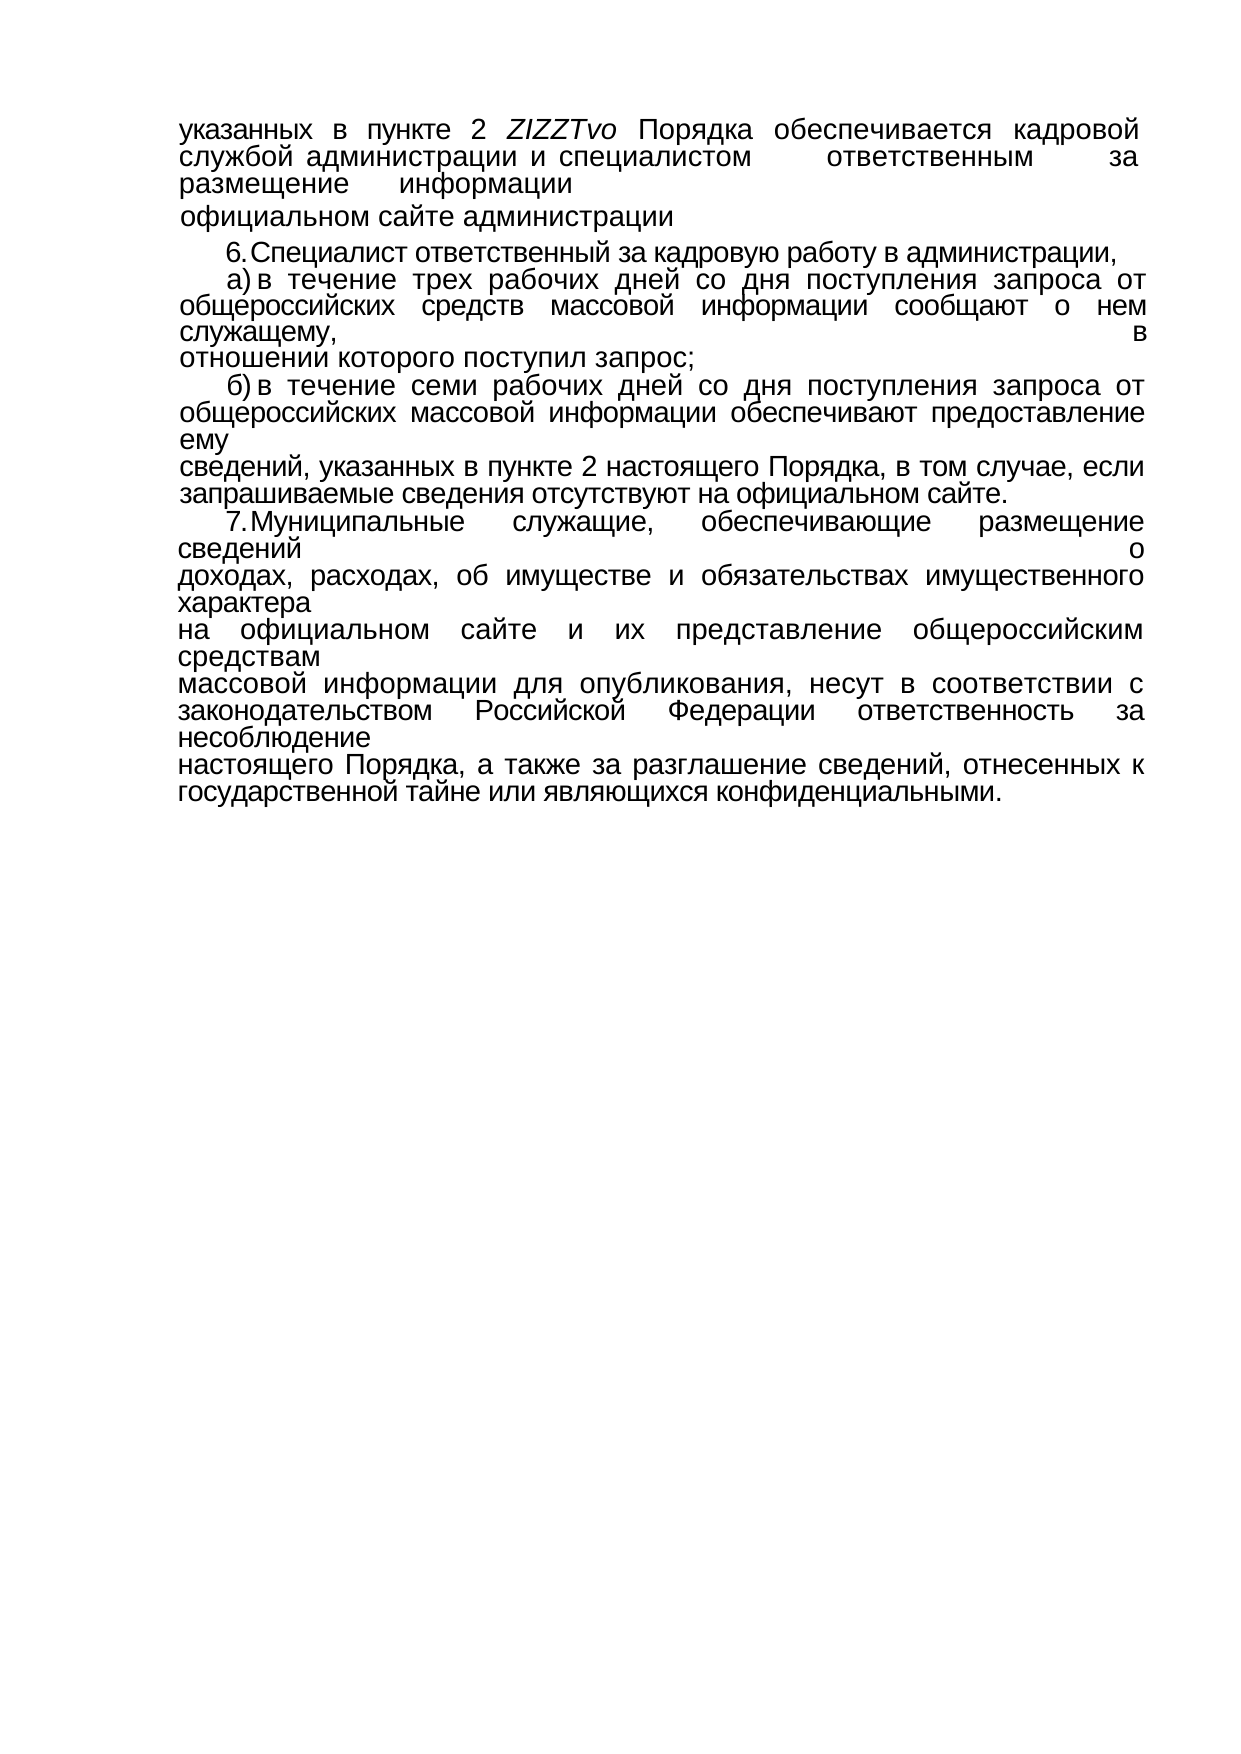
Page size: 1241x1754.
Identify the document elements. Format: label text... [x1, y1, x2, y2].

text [179, 118, 1140, 199]
text 7. Муниципальные служащие, обеспечивающие размещение сведений о доходах, расходах, об имуществе и обязательствах имущественного характера на официальном сайте и их представление общероссийским средствам массовой информации для опубликования, несут в соответствии с законодательством Российской Федерации ответственность за несоблюдение настоящего Порядка, а также за разглашение сведений, отнесенных к государственной тайне или являющихся конфиденциальными. [177, 510, 1145, 806]
text официальном сайте администрации [180, 199, 1152, 233]
text б) в течение семи рабочих дней со дня поступления запроса от общероссийских массовой информации обеспечивают предоставление ему сведений, указанных в пункте 2 настоящего Порядка, в том случае, если запрашиваемые сведения отсутствуют на официальном сайте. [179, 374, 1146, 509]
text а) в течение трех рабочих дней со дня поступления запроса от общероссийских средств массовой информации сообщают о нем служащему, в отношении которого поступил запрос; [179, 269, 1148, 373]
text 6. Специалист ответственный за кадровую работу в администрации, [225, 234, 1152, 268]
